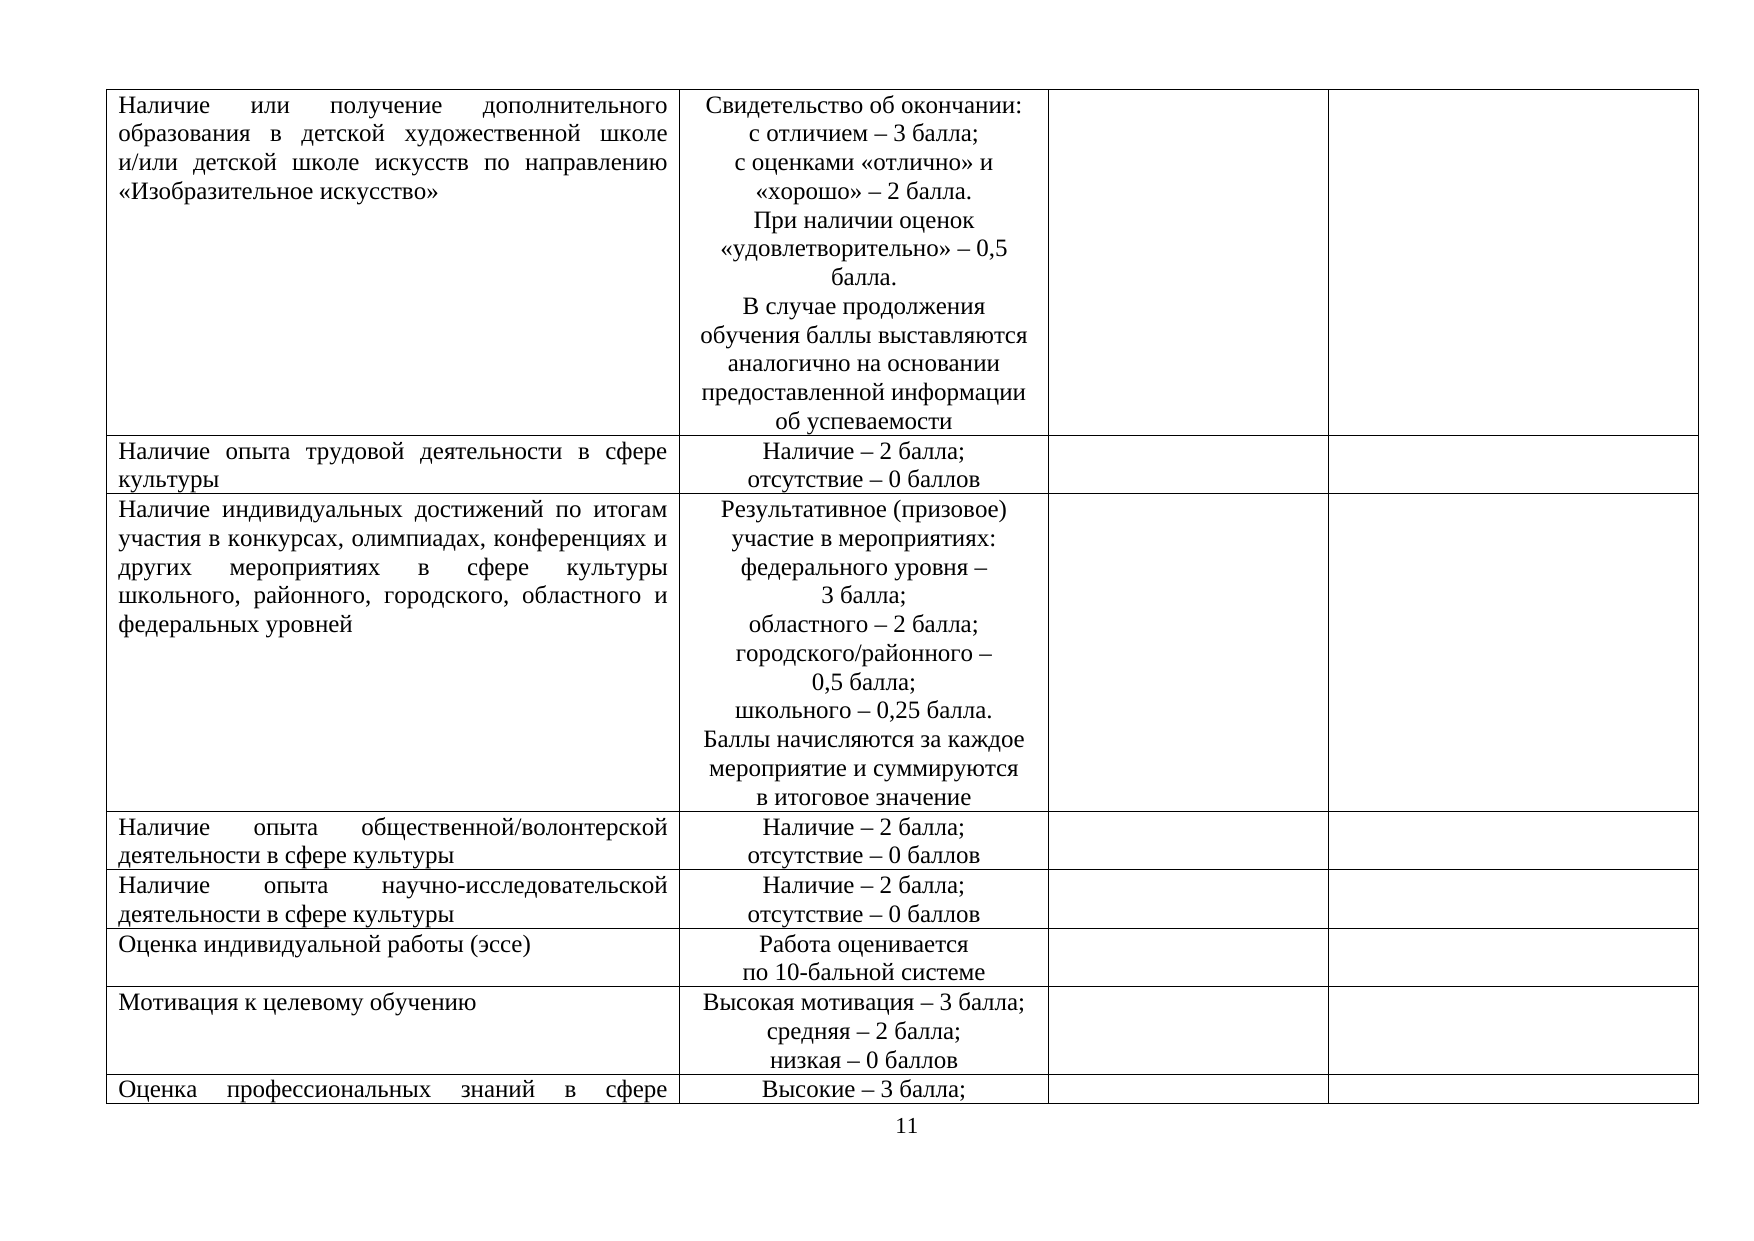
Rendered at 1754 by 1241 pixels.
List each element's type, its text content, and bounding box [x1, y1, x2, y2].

table_cell Мотивация к целевому обучению [107, 987, 679, 1073]
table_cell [680, 1075, 1048, 1103]
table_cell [107, 1075, 679, 1103]
table_cell [1329, 929, 1698, 986]
table_cell [1049, 870, 1328, 928]
table_cell Наличие или получение дополнительного образования в детской художественной школе и/или детской школе искусств по направлению «Изобразительное искусство» [107, 90, 679, 435]
table_cell Наличие опыта общественной/волонтерской деятельности в сфере культуры [107, 812, 679, 869]
table_cell Работа оценивается по 10-бальной системе [680, 929, 1048, 986]
table_cell Наличие индивидуальных достижений по итогам участия в конкурсах, олимпиадах, конференциях и других мероприятиях в сфере культуры школьного, районного, городского, областного и федеральных уровней [107, 494, 679, 811]
table_cell [1329, 494, 1698, 811]
table_cell Высокая мотивация – 3 балла; средняя – 2 балла; низкая – 0 баллов [680, 987, 1048, 1073]
table_cell Результативное (призовое) участие в мероприятиях: федерального уровня – 3 балла; областного – 2 балла; городского/районного – 0,5 балла; школьного – 0,25 балла. Баллы начисляются за каждое мероприятие и суммируются в итоговое значение [680, 494, 1048, 811]
table_cell [1329, 987, 1698, 1073]
table_cell [1049, 436, 1328, 493]
table_cell Наличие опыта трудовой деятельности в сфере культуры [107, 436, 679, 493]
table_cell [1329, 90, 1698, 435]
table_cell Наличие – 2 балла; отсутствие – 0 баллов [680, 812, 1048, 869]
table_cell [1049, 1075, 1328, 1103]
table_cell Свидетельство об окончании: с отличием – 3 балла; с оценками «отлично» и «хорошо» – 2 балла. При наличии оценок «удовлетворительно» – 0,5 балла. В случае продолжения обучения баллы выставляются аналогично на основании предоставленной информации об успеваемости [680, 90, 1048, 435]
table_cell [1329, 436, 1698, 493]
table_cell [1329, 870, 1698, 928]
table_cell [1049, 812, 1328, 869]
table_cell Наличие – 2 балла; отсутствие – 0 баллов [680, 870, 1048, 928]
table_cell Наличие опыта научно-исследовательской деятельности в сфере культуры [107, 870, 679, 928]
table_cell [1049, 987, 1328, 1073]
table_cell [1329, 1075, 1698, 1103]
table_cell [1049, 929, 1328, 986]
table_cell [1049, 90, 1328, 435]
table_cell Оценка индивидуальной работы (эссе) [107, 929, 679, 986]
table_cell Наличие – 2 балла; отсутствие – 0 баллов [680, 436, 1048, 493]
table_cell [1329, 812, 1698, 869]
table_cell [1049, 494, 1328, 811]
